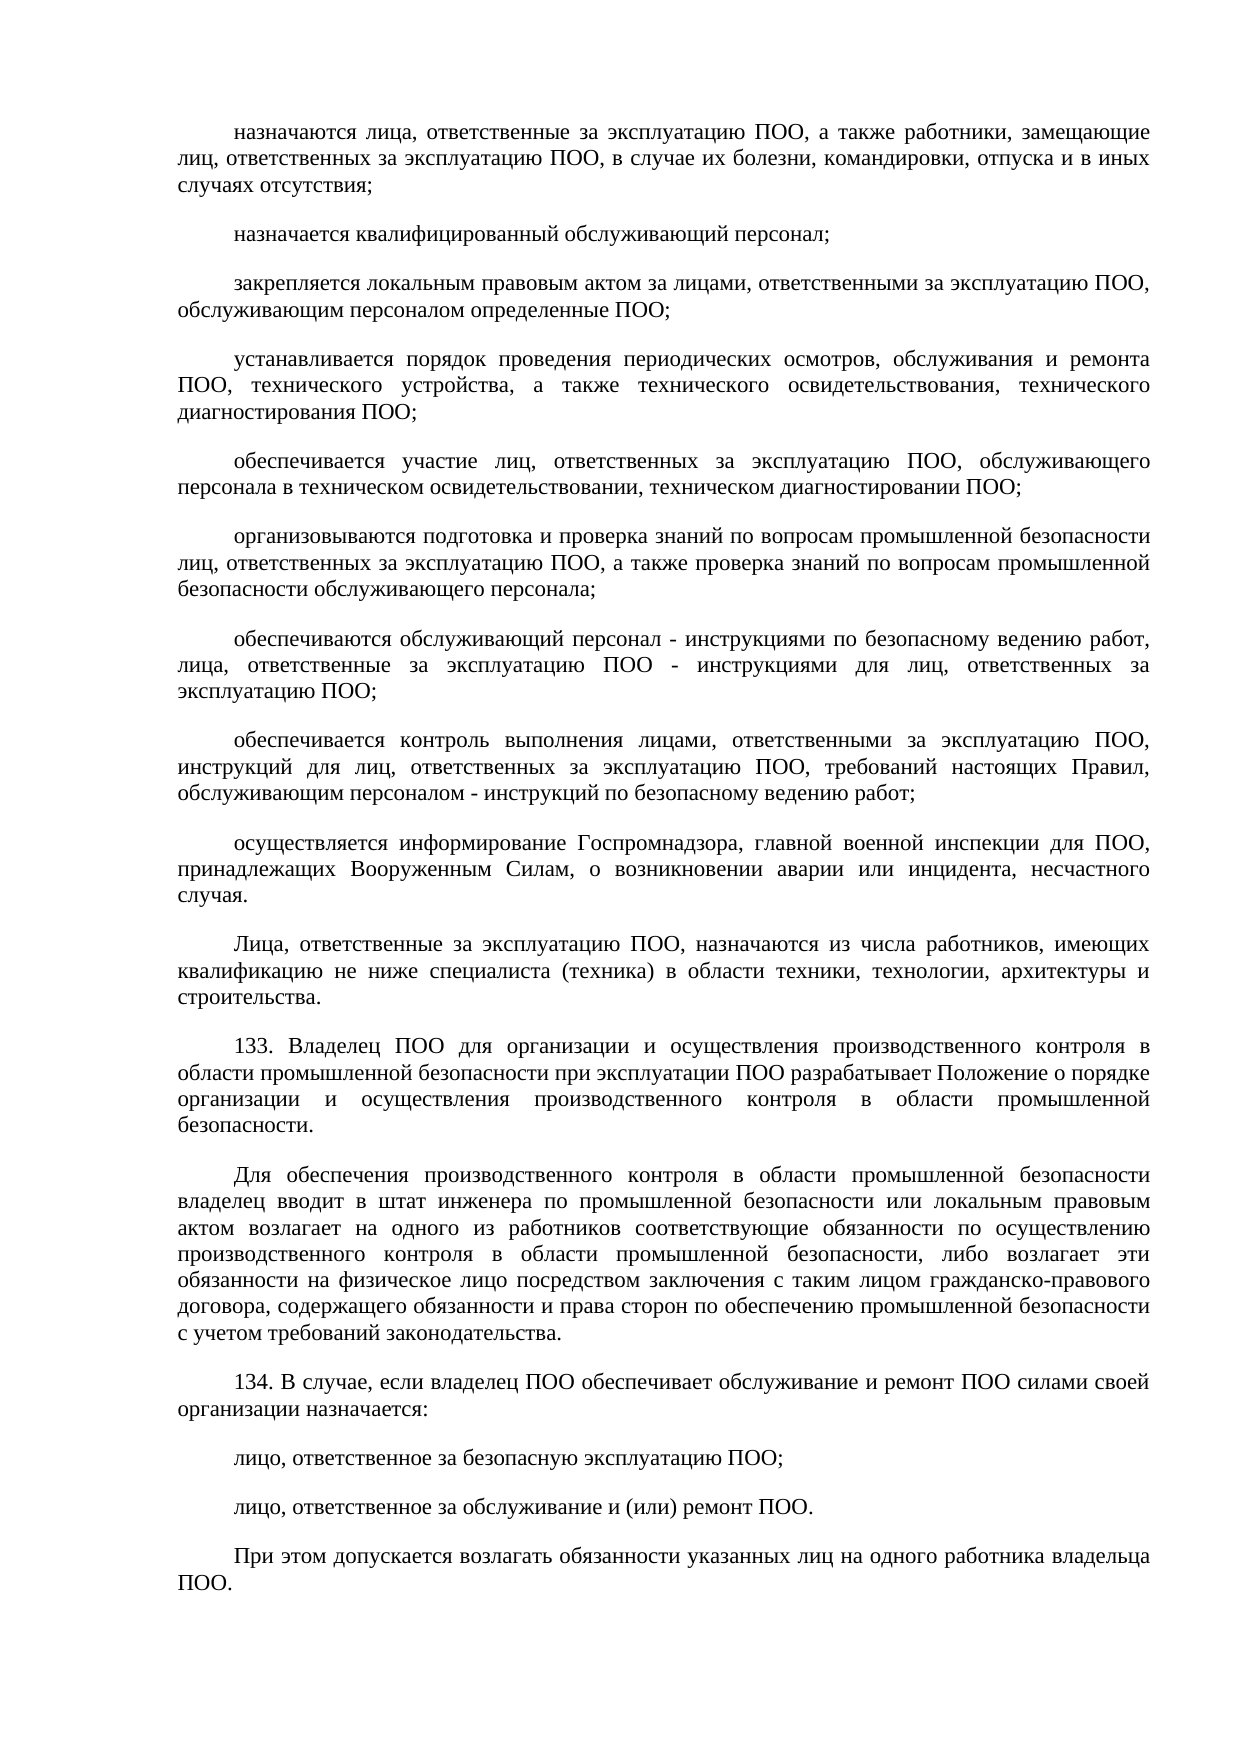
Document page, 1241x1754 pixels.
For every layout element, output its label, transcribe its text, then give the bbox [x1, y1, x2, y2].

text лицо, ответственное за обслуживание и (или) ремонт ПОО. [177, 1493, 1152, 1519]
text назначается квалифицированный обслуживающий персонал; [177, 220, 1152, 246]
text обеспечивается контроль выполнения лицами, ответственными за эксплуатацию ПОО, инструкций для лиц, ответственных за эксплуатацию ПОО, требований настоящих Правил, обслуживающим персоналом - инструкций по безопасному ведению работ; [177, 727, 1152, 806]
text 133. Владелец ПОО для организации и осуществления производственного контроля в области промышленной безопасности при эксплуатации ПОО разрабатывает Положение о порядке организации и осуществления производственного контроля в области промышленной безопасности. [177, 1032, 1152, 1138]
text закрепляется локальным правовым актом за лицами, ответственными за эксплуатацию ПОО, обслуживающим персоналом определенные ПОО; [177, 269, 1152, 322]
text При этом допускается возлагать обязанности указанных лиц на одного работника владельца ПОО. [177, 1542, 1152, 1595]
text обеспечиваются обслуживающий персонал - инструкциями по безопасному ведению работ, лица, ответственные за эксплуатацию ПОО - инструкциями для лиц, ответственных за эксплуатацию ПОО; [177, 624, 1152, 704]
text осуществляется информирование Госпромнадзора, главной военной инспекции для ПОО, принадлежащих Вооруженным Силам, о возникновении аварии или инцидента, несчастного случая. [177, 828, 1152, 908]
text организовываются подготовка и проверка знаний по вопросам промышленной безопасности лиц, ответственных за эксплуатацию ПОО, а также проверка знаний по вопросам промышленной безопасности обслуживающего персонала; [177, 523, 1152, 602]
text лицо, ответственное за безопасную эксплуатацию ПОО; [177, 1444, 1152, 1470]
text обеспечивается участие лиц, ответственных за эксплуатацию ПОО, обслуживающего персонала в техническом освидетельствовании, техническом диагностировании ПОО; [177, 447, 1152, 500]
text Для обеспечения производственного контроля в области промышленной безопасности владелец вводит в штат инженера по промышленной безопасности или локальным правовым актом возлагает на одного из работников соответствующие обязанности по осуществлению производственного контроля в области промышленной безопасности, либо возлагает эти обязанности на физическое лицо посредством заключения с таким лицом гражданско-правового договора, содержащего обязанности и права сторон по обеспечению промышленной безопасности с учетом требований законодательства. [177, 1161, 1152, 1345]
text устанавливается порядок проведения периодических осмотров, обслуживания и ремонта ПОО, технического устройства, а также технического освидетельствования, технического диагностирования ПОО; [177, 345, 1152, 424]
text назначаются лица, ответственные за эксплуатацию ПОО, а также работники, замещающие лиц, ответственных за эксплуатацию ПОО, в случае их болезни, командировки, отпуска и в иных случаях отсутствия; [177, 118, 1152, 197]
text Лица, ответственные за эксплуатацию ПОО, назначаются из числа работников, имеющих квалификацию не ниже специалиста (техника) в области техники, технологии, архитектуры и строительства. [177, 931, 1152, 1009]
text 134. В случае, если владелец ПОО обеспечивает обслуживание и ремонт ПОО силами своей организации назначается: [177, 1368, 1152, 1421]
